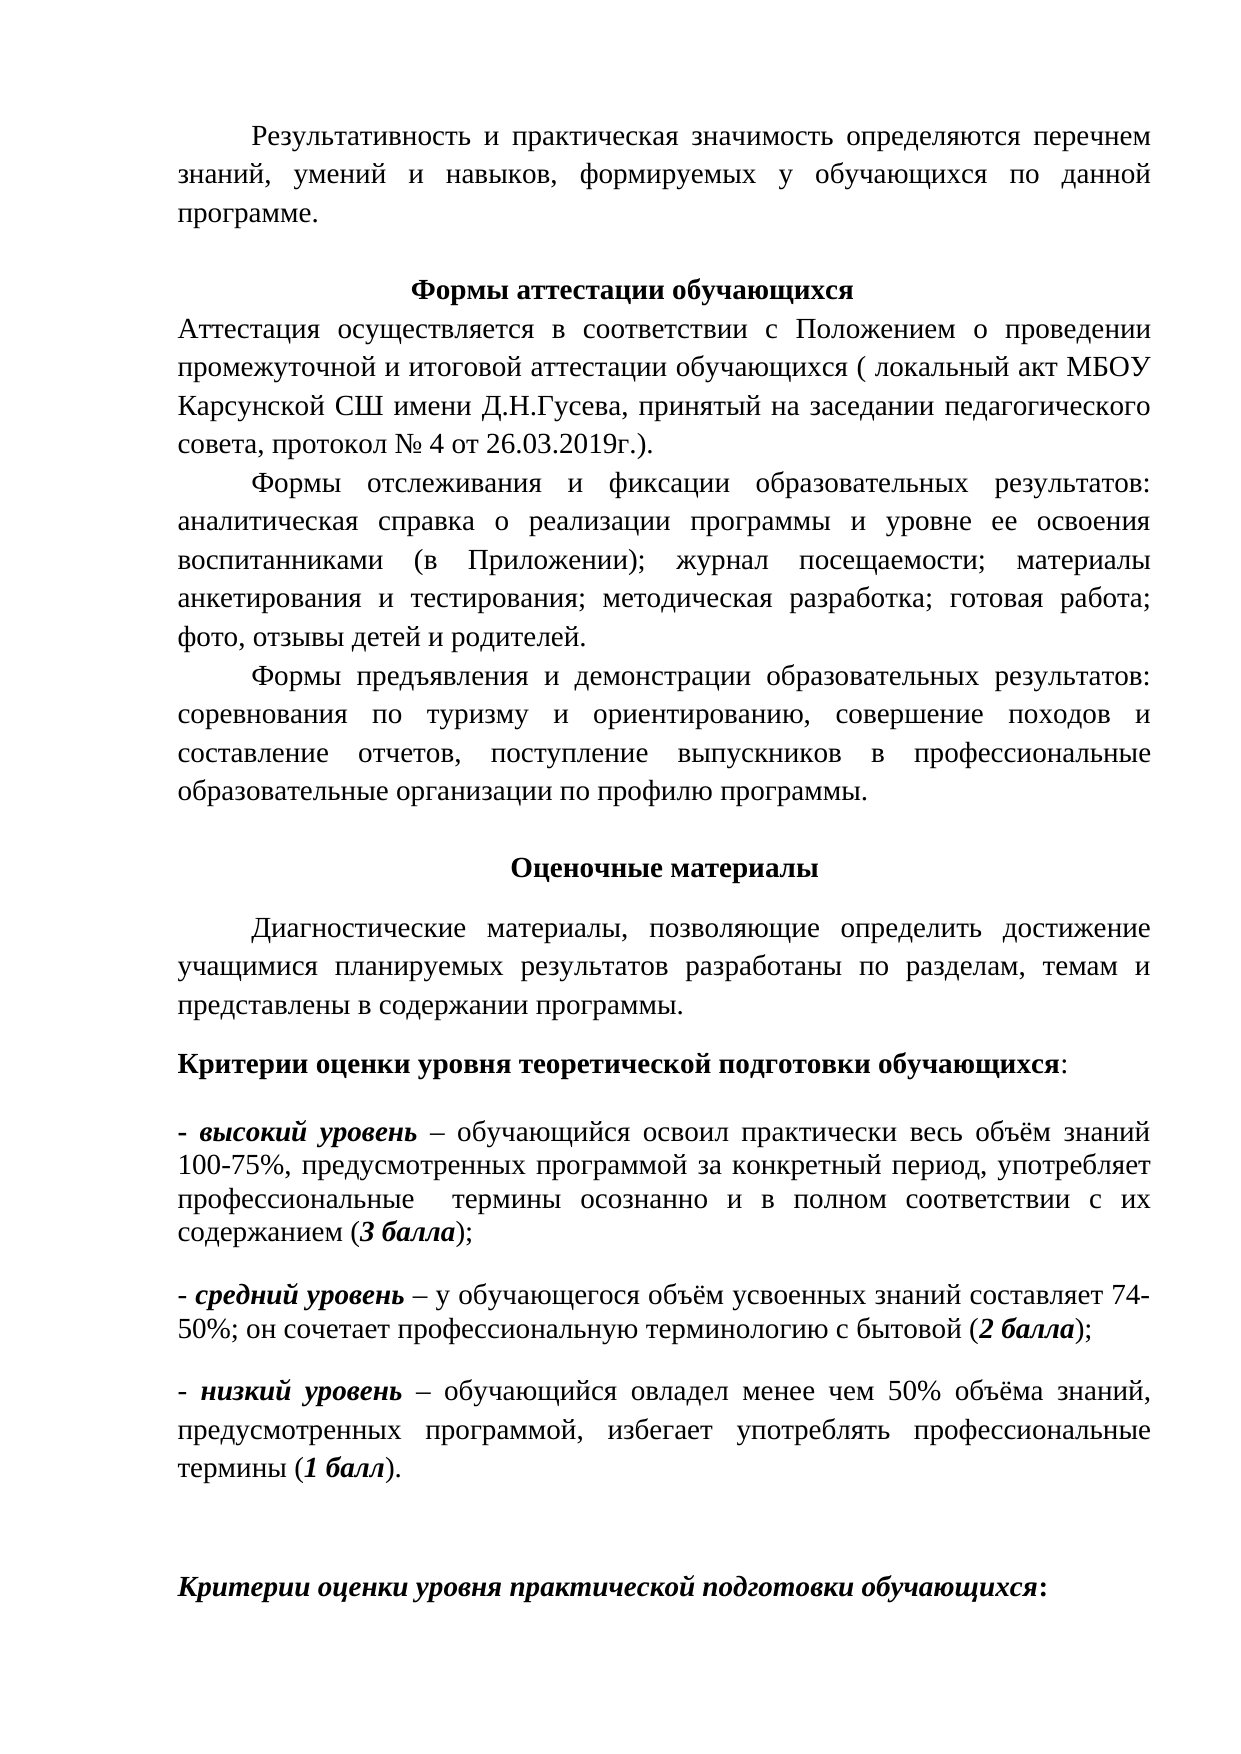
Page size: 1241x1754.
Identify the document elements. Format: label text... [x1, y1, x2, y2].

text Формы предъявления и демонстрации образовательных результатов: соревнования по туризму и ориентированию, совершение походов и составление отчетов, поступление выпускников в профессиональные образовательные организации по профилю программы. [177, 658, 1152, 807]
text Критерии оценки уровня практической подготовки обучающихся: [177, 1569, 1152, 1603]
text - низкий уровень – обучающийся овладел менее чем 50% объёма знаний, предусмотренных программой, избегает употреблять профессиональные термины (1 балл). [177, 1373, 1152, 1484]
text Формы отслеживания и фиксации образовательных результатов: аналитическая справка о реализации программы и уровне ее освоения воспитанниками (в Приложении); журнал посещаемости; материалы анкетирования и тестирования; методическая разработка; готовая работа; фото, отзывы детей и родителей. [177, 465, 1152, 653]
text Критерии оценки уровня теоретической подготовки обучающихся: [177, 1046, 1152, 1080]
text Диагностические материалы, позволяющие определить достижение учащимися планируемых результатов разработаны по разделам, темам и представлены в содержании программы. [177, 910, 1152, 1020]
text Оценочные материалы [177, 850, 1152, 884]
text Аттестация осуществляется в соответствии с Положением о проведении промежуточной и итоговой аттестации обучающихся ( локальный акт МБОУ Карсунской СШ имени Д.Н.Гусева, принятый на заседании педагогического совета, протокол № 4 от 26.03.2019г.). [177, 311, 1152, 460]
text - средний уровень – у обучающегося объём усвоенных знаний составляет 74-50%; он сочетает профессиональную терминологию с бытовой (2 балла); [177, 1277, 1152, 1344]
text - высокий уровень – обучающийся освоил практически весь объём знаний 100-75%, предусмотренных программой за конкретный период, употребляет профессиональные термины осознанно и в полном соответствии с их содержанием (3 балла); [177, 1114, 1152, 1248]
text Формы аттестации обучающихся [177, 272, 1152, 306]
text Результативность и практическая значимость определяются перечнем знаний, умений и навыков, формируемых у обучающихся по данной программе. [177, 118, 1152, 229]
